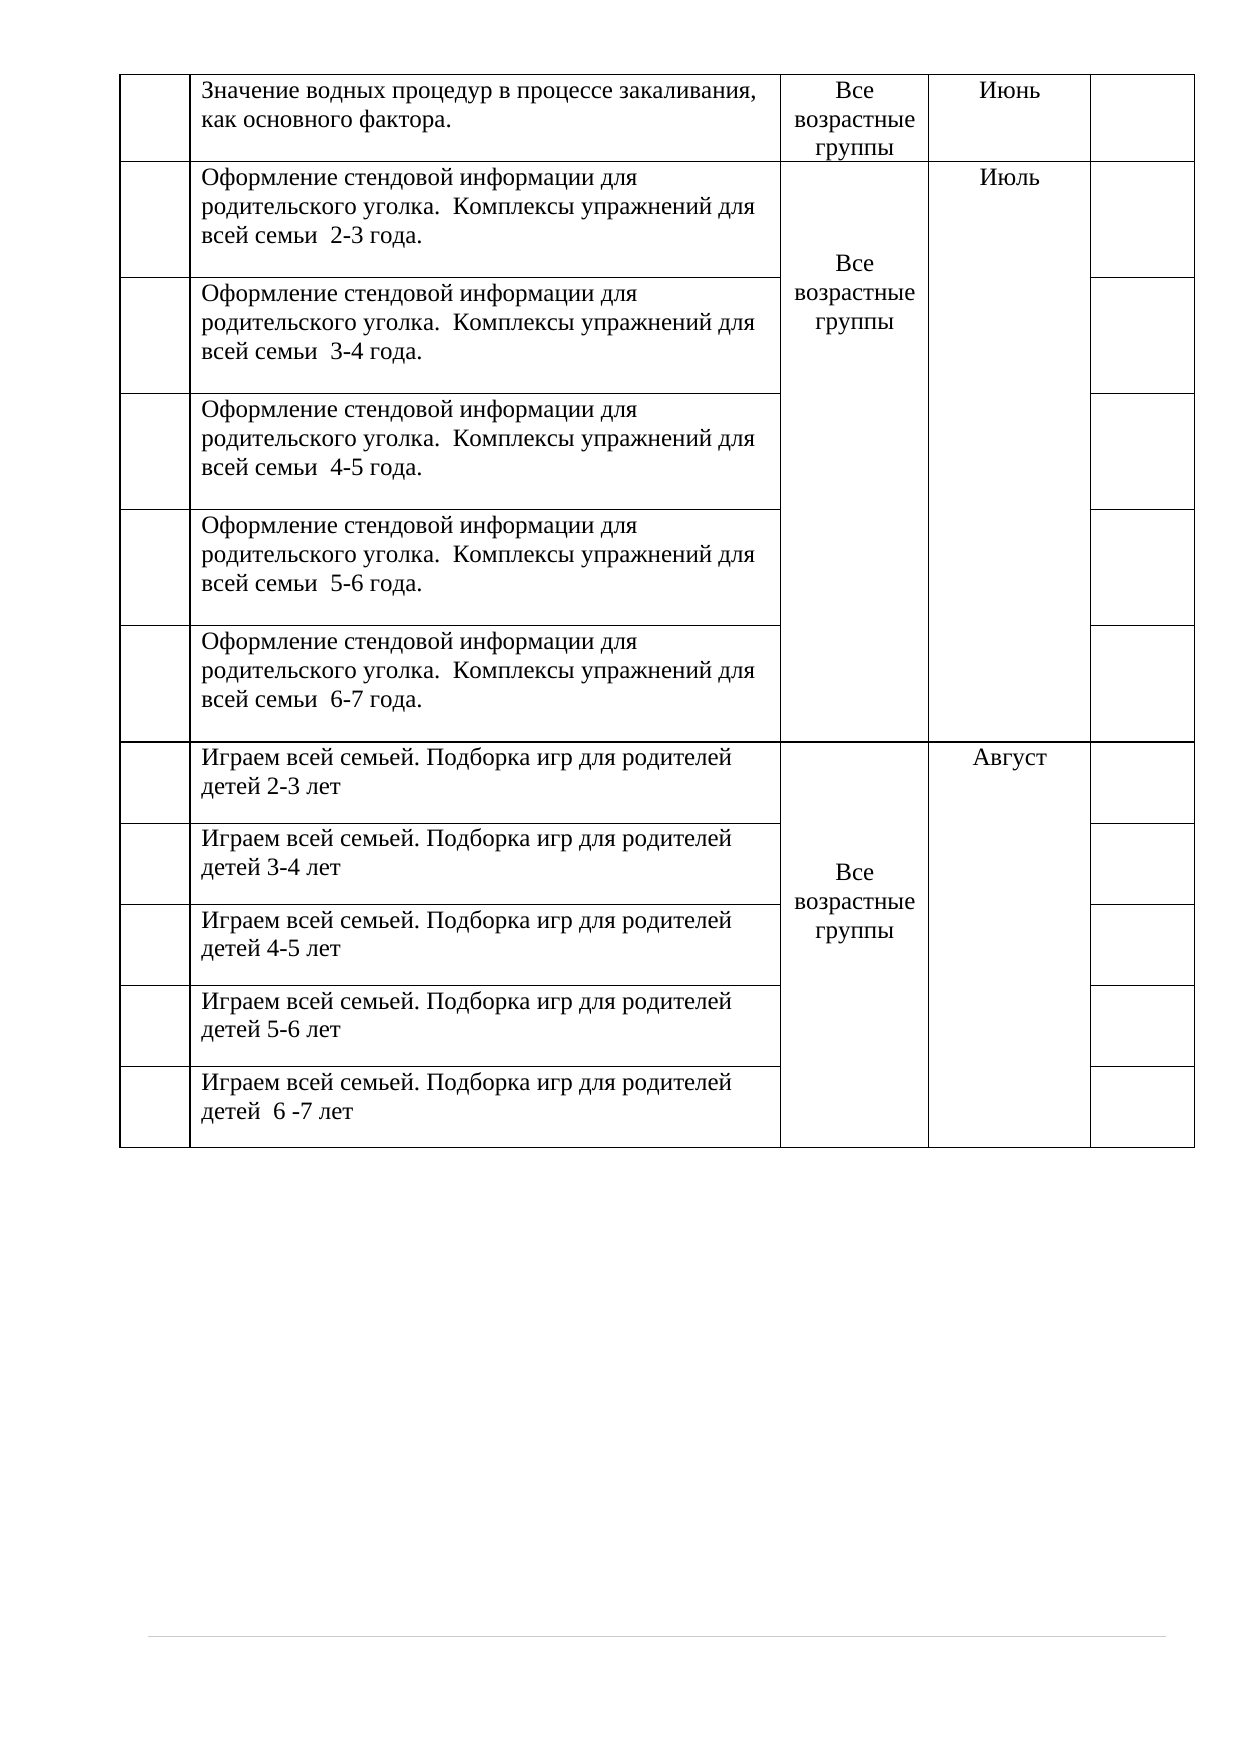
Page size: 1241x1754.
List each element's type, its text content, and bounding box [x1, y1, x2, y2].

table_cell [121, 626, 189, 741]
table_cell [121, 743, 189, 822]
table_cell [1091, 626, 1194, 741]
table_cell Играем всей семьей. Подборка игр для родителей детей 3-4 лет [191, 824, 780, 904]
table_cell [121, 1067, 189, 1147]
table_cell Оформление стендовой информации для родительского уголка. Комплексы упражнений для всей семьи 4-5 года. [191, 394, 780, 509]
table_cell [781, 75, 928, 161]
table_cell Оформление стендовой информации для родительского уголка. Комплексы упражнений для всей семьи 6-7 года. [191, 626, 780, 741]
table_cell Оформление стендовой информации для родительского уголка. Комплексы упражнений для всей семьи 5-6 года. [191, 510, 780, 625]
table_cell Все возрастные группы [781, 162, 928, 741]
table_cell [1091, 510, 1194, 625]
table_cell [1091, 162, 1194, 277]
table_cell [1091, 1067, 1194, 1147]
table_cell Значение водных процедур в процессе закаливания, как основного фактора. [191, 75, 780, 161]
table_cell Играем всей семьей. Подборка игр для родителей детей 4-5 лет [191, 905, 780, 985]
table_cell [121, 986, 189, 1066]
table_cell [1091, 394, 1194, 509]
table_cell [1091, 743, 1194, 822]
table_cell Июнь [929, 75, 1090, 161]
table_cell [1091, 905, 1194, 985]
table_cell [121, 510, 189, 625]
table_cell Играем всей семьей. Подборка игр для родителей детей 2-3 лет [191, 743, 780, 822]
table_cell Июль [929, 162, 1090, 741]
table_cell [121, 394, 189, 509]
table_cell [1091, 986, 1194, 1066]
table_cell [1091, 824, 1194, 904]
table_cell Оформление стендовой информации для родительского уголка. Комплексы упражнений для всей семьи 2-3 года. [191, 162, 780, 277]
table_cell Играем всей семьей. Подборка игр для родителей детей 6 -7 лет [191, 1067, 780, 1147]
table_cell [121, 824, 189, 904]
table_cell [121, 75, 189, 161]
table_cell [121, 905, 189, 985]
table_cell [121, 278, 189, 393]
table_cell [1091, 278, 1194, 393]
table_cell Играем всей семьей. Подборка игр для родителей детей 5-6 лет [191, 986, 780, 1066]
table_cell Оформление стендовой информации для родительского уголка. Комплексы упражнений для всей семьи 3-4 года. [191, 278, 780, 393]
table_cell Август [929, 743, 1090, 1147]
table_cell [1091, 75, 1194, 161]
table_cell [121, 162, 189, 277]
table_cell Все возрастные группы [781, 743, 928, 1147]
